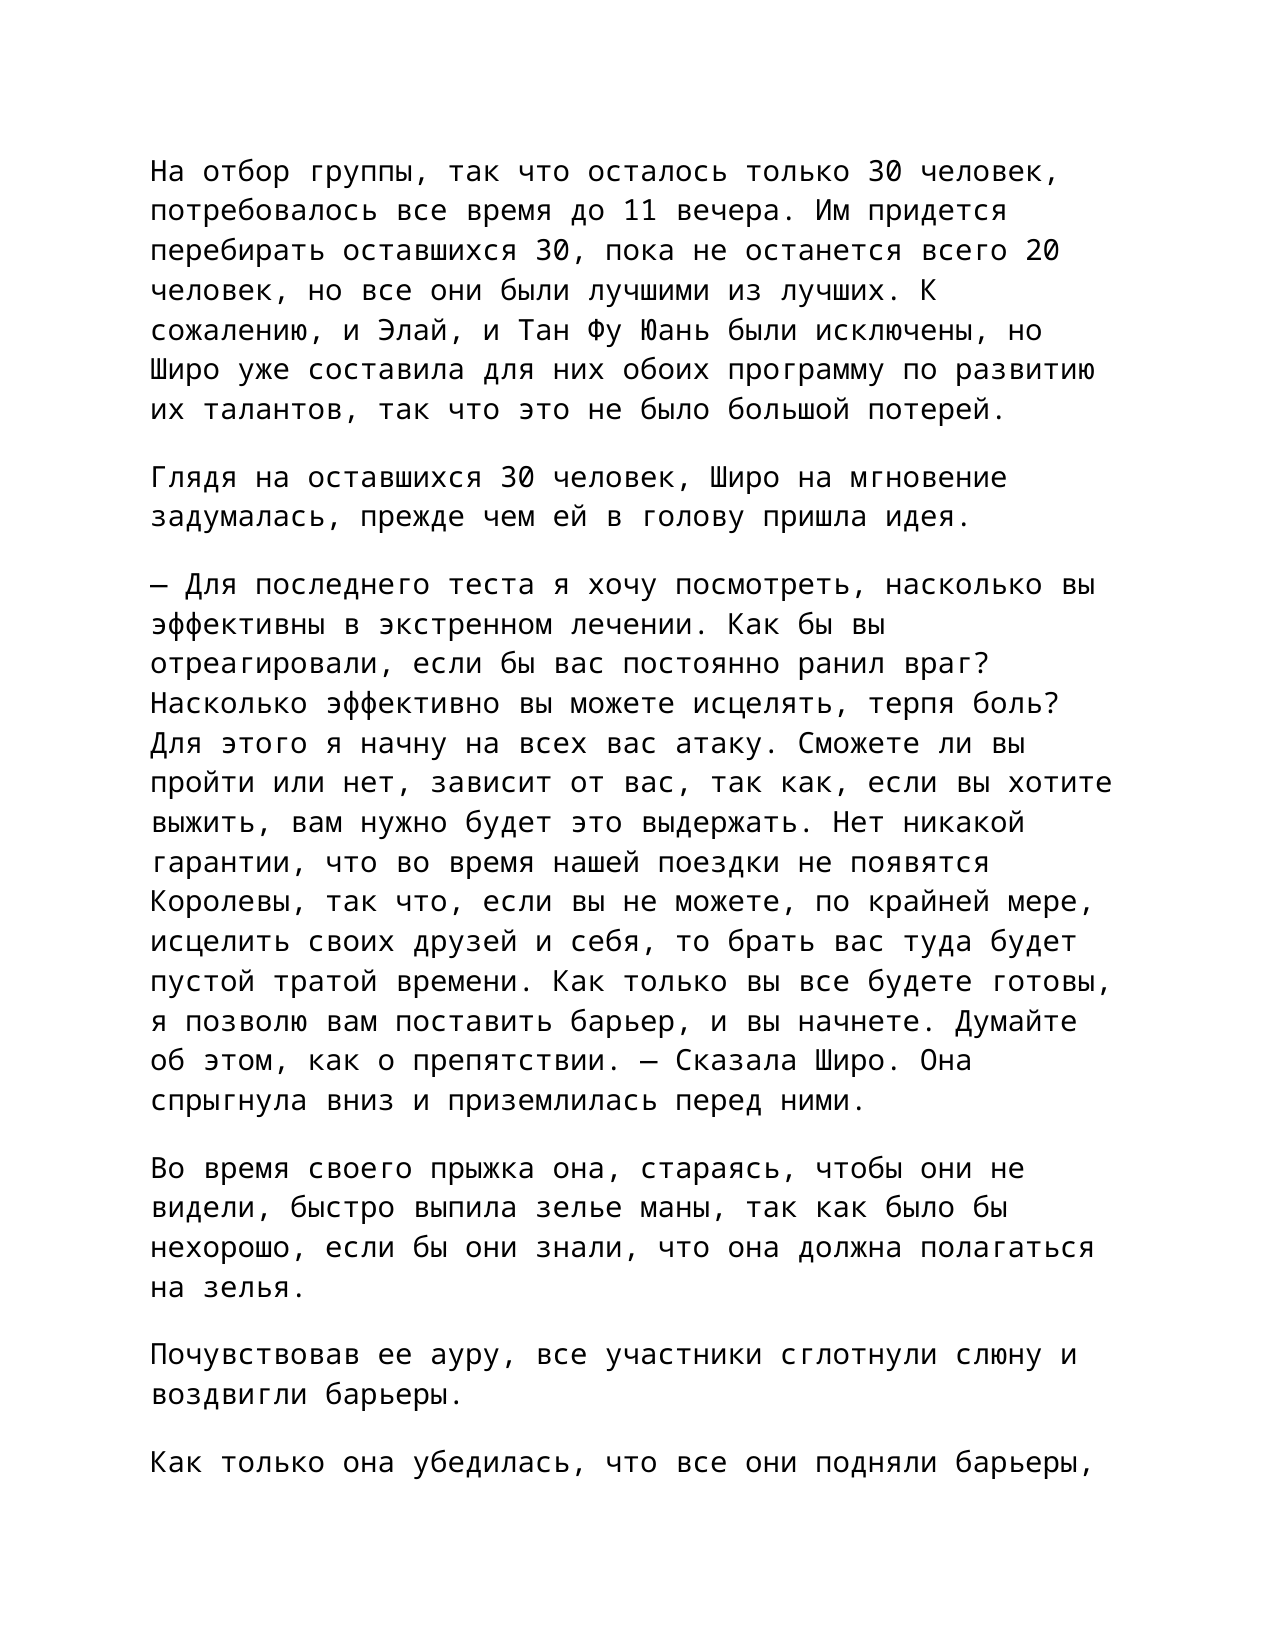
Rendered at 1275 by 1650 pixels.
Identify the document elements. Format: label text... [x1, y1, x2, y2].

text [150, 1441, 1125, 1481]
text На отбор группы, так что осталось только 30 человек, потребовалось все время до 11 вечера. Им придется перебирать оставшихся 30, пока не останется всего 20 человек, но все они были лучшими из лучших. К сожалению, и Элай, и Тан Фу Юань были исключены, но Широ уже составила для них обоих программу по развитию их талантов, так что это не было большой потерей. [150, 150, 1125, 428]
text — Для последнего теста я хочу посмотреть, насколько вы эффективны в экстренном лечении. Как бы вы отреагировали, если бы вас постоянно ранил враг? Насколько эффективно вы можете исцелять, терпя боль? Для этого я начну на всех вас атаку. Сможете ли вы пройти или нет, зависит от вас, так как, если вы хотите выжить, вам нужно будет это выдержать. Нет никакой гарантии, что во время нашей поездки не появятся Королевы, так что, если вы не можете, по крайней мере, исцелить своих друзей и себя, то брать вас туда будет пустой тратой времени. Как только вы все будете готовы, я позволю вам поставить барьер, и вы начнете. Думайте об этом, как о препятствии. — Сказала Широ. Она спрыгнула вниз и приземлилась перед ними. [150, 563, 1125, 1119]
text Почувствовав ее ауру, все участники сглотнули слюну и воздвигли барьеры. [150, 1334, 1125, 1413]
text Глядя на оставшихся 30 человек, Широ на мгновение задумалась, прежде чем ей в голову пришла идея. [150, 456, 1125, 535]
text Во время своего прыжка она, стараясь, чтобы они не видели, быстро выпила зелье маны, так как было бы нехорошо, если бы они знали, что она должна полагаться на зелья. [150, 1147, 1125, 1306]
